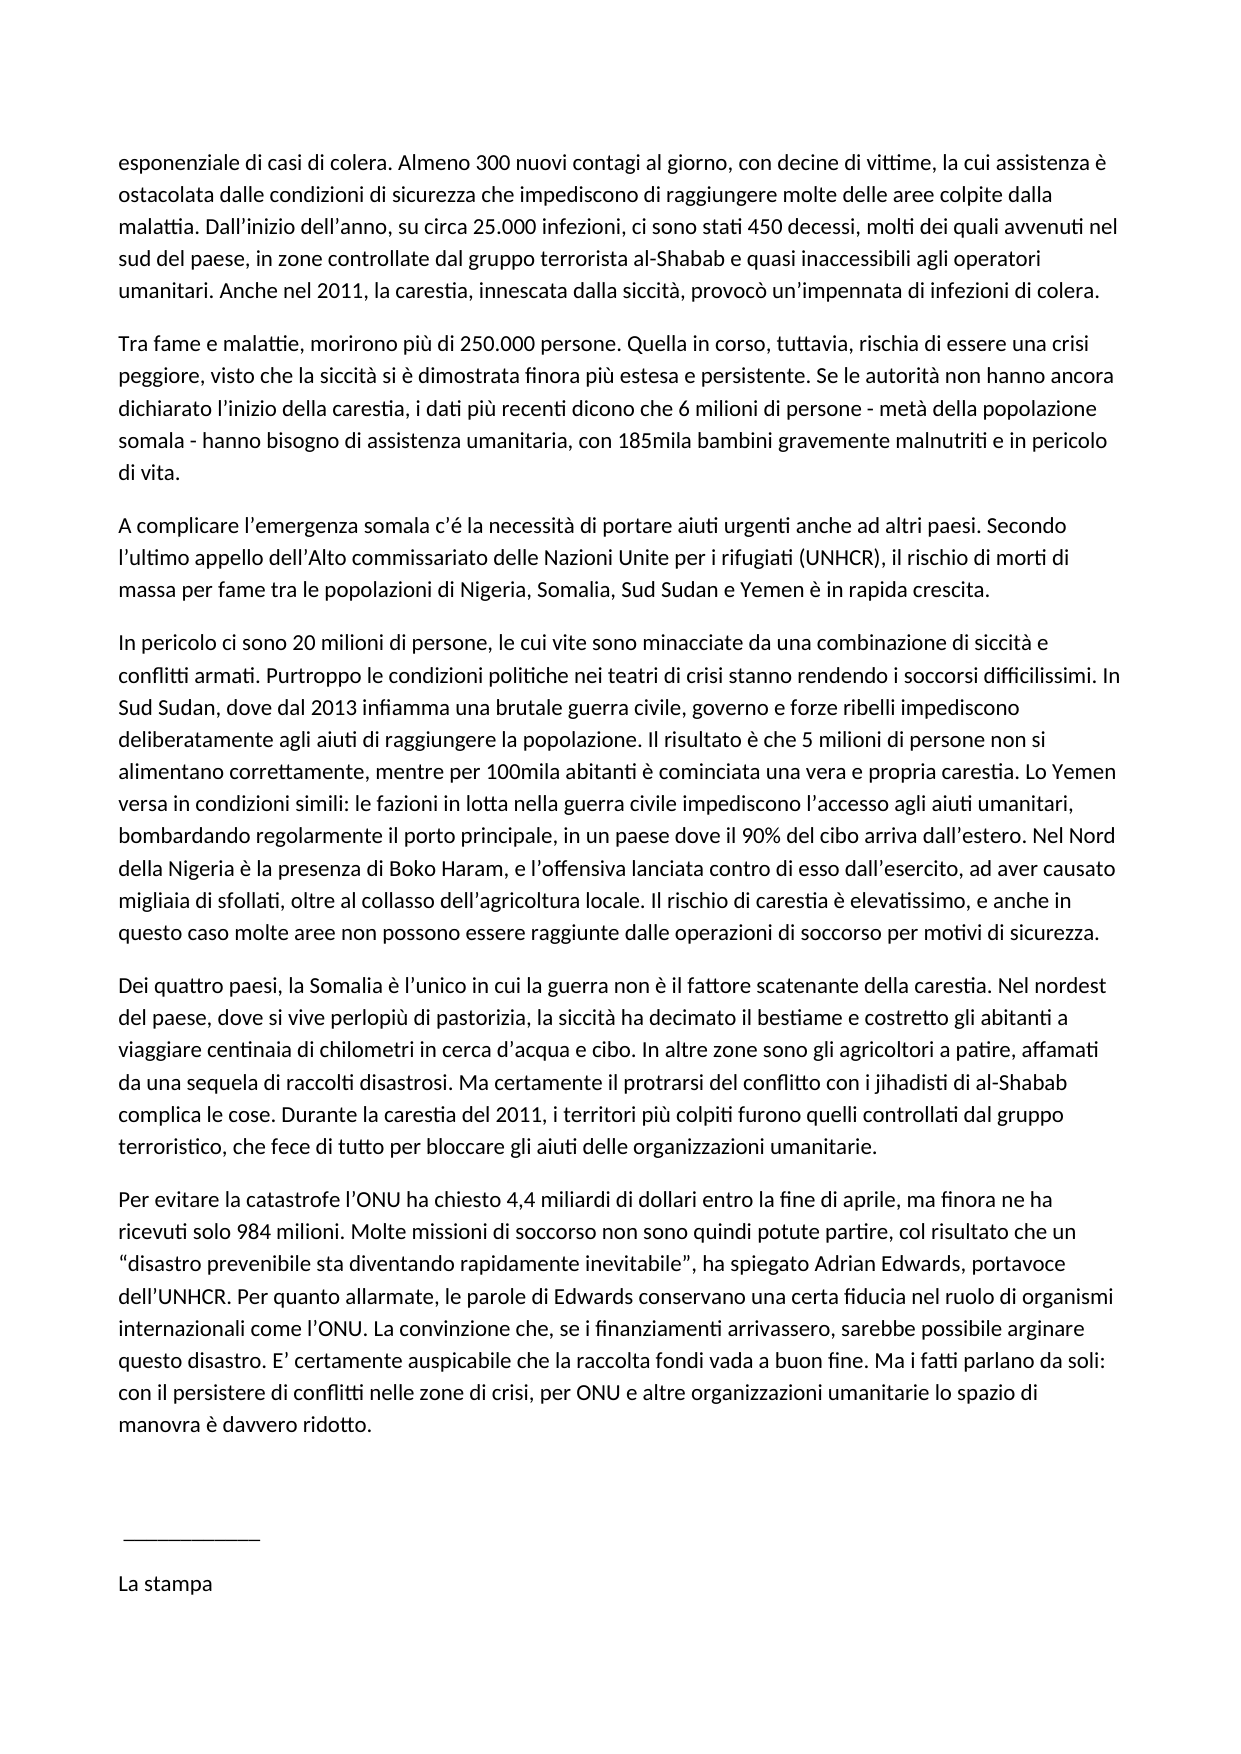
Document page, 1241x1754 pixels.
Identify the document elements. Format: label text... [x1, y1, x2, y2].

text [118, 148, 1122, 304]
text Dei quattro paesi, la Somalia è l’unico in cui la guerra non è il fattore scatenante della carestia. Nel nordest del paese, dove si vive perlopiù di pastorizia, la siccità ha decimato il bestiame e costretto gli abitanti a viaggiare centinaia di chilometri in cerca d’acqua e cibo. In altre zone sono gli agricoltori a patire, affamati da una sequela di raccolti disastrosi. Ma certamente il protrarsi del conflitto con i jihadisti di al-Shabab complica le cose. Durante la carestia del 2011, i territori più colpiti furono quelli controllati dal gruppo terroristico, che fece di tutto per bloccare gli aiuti delle organizzazioni umanitarie. [118, 971, 1122, 1160]
text La stampa [118, 1569, 1122, 1598]
text In pericolo ci sono 20 milioni di persone, le cui vite sono minacciate da una combinazione di siccità e conflitti armati. Purtroppo le condizioni politiche nei teatri di crisi stanno rendendo i soccorsi difficilissimi. In Sud Sudan, dove dal 2013 infiamma una brutale guerra civile, governo e forze ribelli impediscono deliberatamente agli aiuti di raggiungere la popolazione. Il risultato è che 5 milioni di persone non si alimentano correttamente, mentre per 100mila abitanti è cominciata una vera e propria carestia. Lo Yemen versa in condizioni simili: le fazioni in lotta nella guerra civile impediscono l’accesso agli aiuti umanitari, bombardando regolarmente il porto principale, in un paese dove il 90% del cibo arriva dall’estero. Nel Nord della Nigeria è la presenza di Boko Haram, e l’offensiva lanciata contro di esso dall’esercito, ad aver causato migliaia di sfollati, oltre al collasso dell’agricoltura locale. Il rischio di carestia è elevatissimo, e anche in questo caso molte aree non possono essere raggiunte dalle operazioni di soccorso per motivi di sicurezza. [118, 628, 1122, 946]
text A complicare l’emergenza somala c’é la necessità di portare aiuti urgenti anche ad altri paesi. Secondo l’ultimo appello dell’Alto commissariato delle Nazioni Unite per i rifugiati (UNHCR), il rischio di morti di massa per fame tra le popolazioni di Nigeria, Somalia, Sud Sudan e Yemen è in rapida crescita. [118, 511, 1122, 603]
text ____________ [118, 1517, 1122, 1544]
text Per evitare la catastrofe l’ONU ha chiesto 4,4 miliardi di dollari entro la fine di aprile, ma finora ne ha ricevuti solo 984 milioni. Molte missioni di soccorso non sono quindi potute partire, col risultato che un “disastro prevenibile sta diventando rapidamente inevitabile”, ha spiegato Adrian Edwards, portavoce dell’UNHCR. Per quanto allarmate, le parole di Edwards conservano una certa fiducia nel ruolo di organismi internazionali come l’ONU. La convinzione che, se i finanziamenti arrivassero, sarebbe possibile arginare questo disastro. E’ certamente auspicabile che la raccolta fondi vada a buon fine. Ma i fatti parlano da soli: con il persistere di conflitti nelle zone di crisi, per ONU e altre organizzazioni umanitarie lo spazio di manovra è davvero ridotto. [118, 1185, 1122, 1438]
text Tra fame e malattie, morirono più di 250.000 persone. Quella in corso, tuttavia, rischia di essere una crisi peggiore, visto che la siccità si è dimostrata finora più estesa e persistente. Se le autorità non hanno ancora dichiarato l’inizio della carestia, i dati più recenti dicono che 6 milioni di persone - metà della popolazione somala - hanno bisogno di assistenza umanitaria, con 185mila bambini gravemente malnutriti e in pericolo di vita. [118, 329, 1122, 486]
